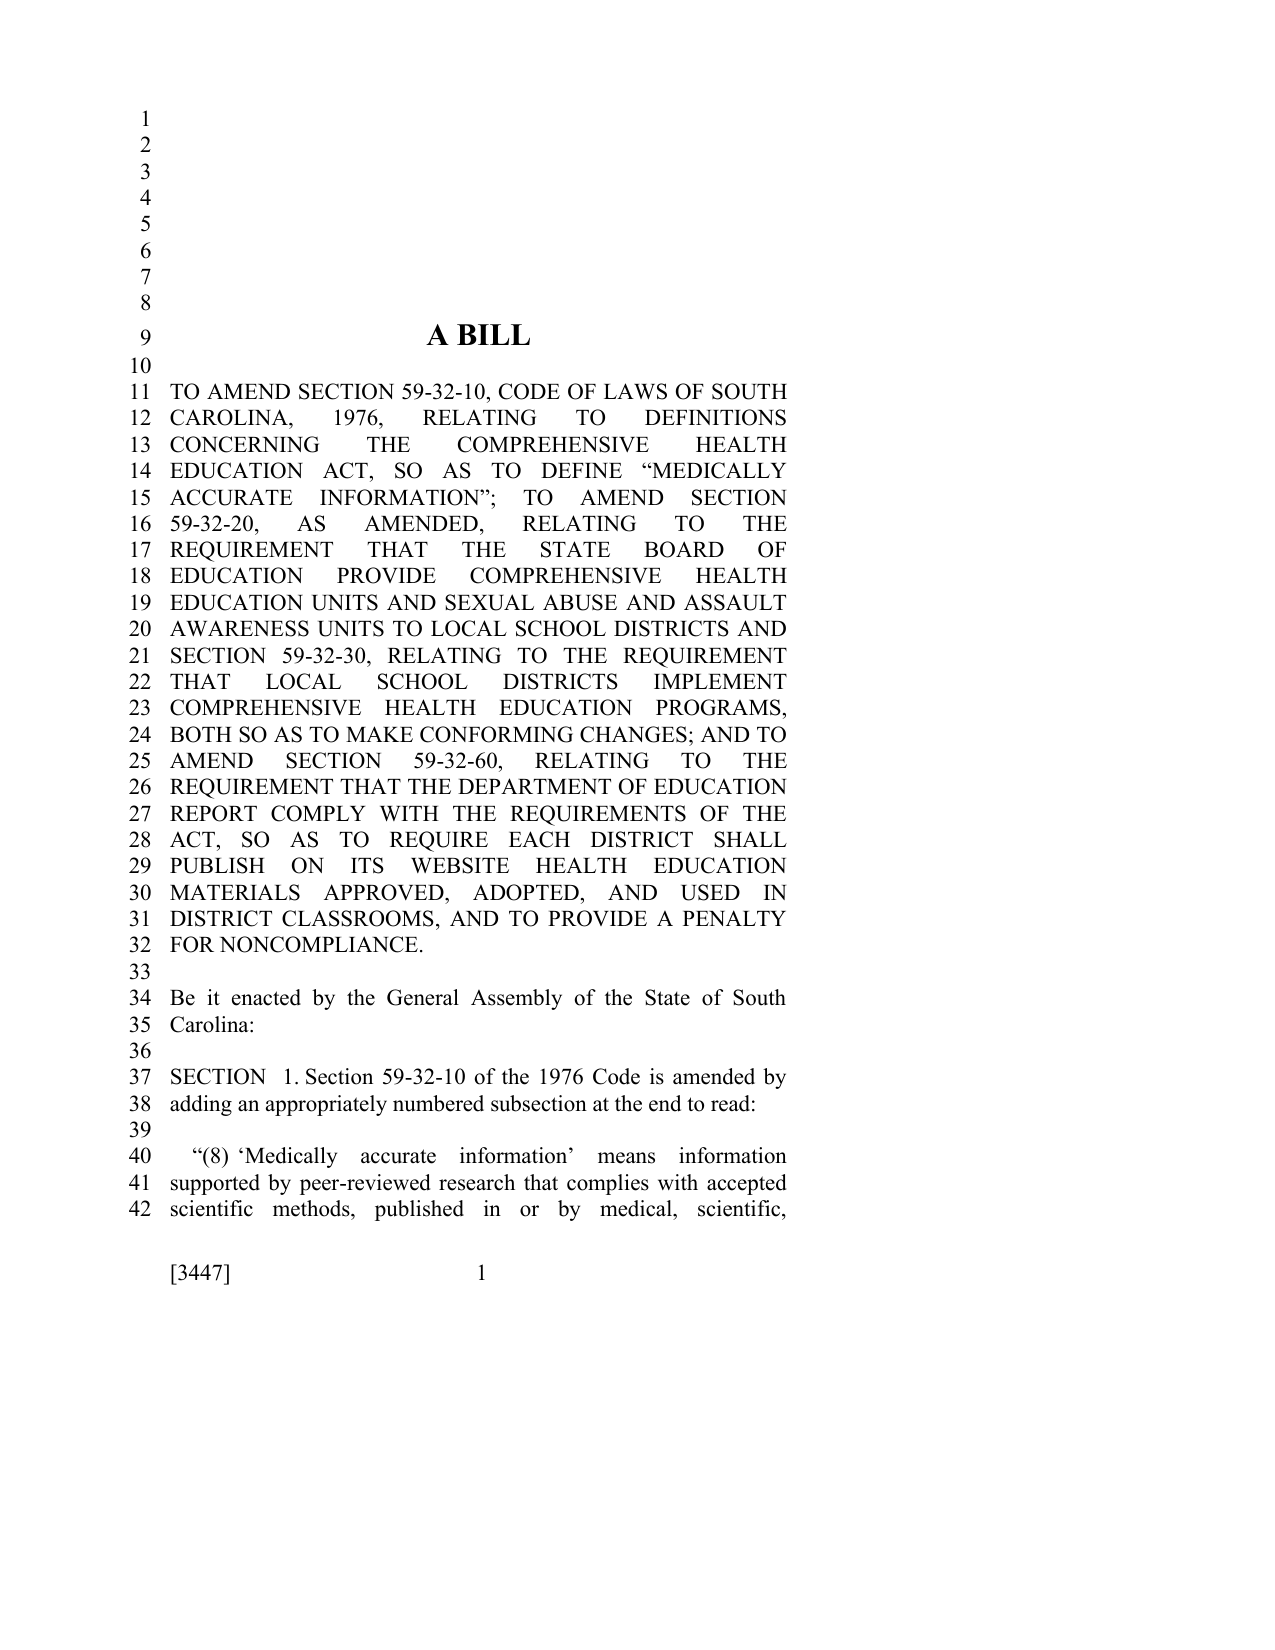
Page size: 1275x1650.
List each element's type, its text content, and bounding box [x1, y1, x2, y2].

text TO AMEND SECTION 59-32-10, CODE OF LAWS OF SOUTH CAROLINA, 1976, RELATING TO DEFINITIONS CONCERNING THE COMPREHENSIVE HEALTH EDUCATION ACT, SO AS TO DEFINE “MEDICALLY ACCURATE INFORMATION”; TO AMEND SECTION 59-32-20, AS AMENDED, RELATING TO THE REQUIREMENT THAT THE STATE BOARD OF EDUCATION PROVIDE COMPREHENSIVE HEALTH EDUCATION UNITS AND SEXUAL ABUSE AND ASSAULT AWARENESS UNITS TO LOCAL SCHOOL DISTRICTS AND SECTION 59-32-30, RELATING TO THE REQUIREMENT THAT LOCAL SCHOOL DISTRICTS IMPLEMENT COMPREHENSIVE HEALTH EDUCATION PROGRAMS, BOTH SO AS TO MAKE CONFORMING CHANGES; AND TO AMEND SECTION 59-32-60, RELATING TO THE REQUIREMENT THAT THE DEPARTMENT OF EDUCATION REPORT COMPLY WITH THE REQUIREMENTS OF THE ACT, SO AS TO REQUIRE EACH DISTRICT SHALL PUBLISH ON ITS WEBSITE HEALTH EDUCATION MATERIALS APPROVED, ADOPTED, AND USED IN DISTRICT CLASSROOMS, AND TO PROVIDE A PENALTY FOR NONCOMPLIANCE. [169, 378, 787, 958]
text A BILL [169, 316, 787, 352]
text Be it enacted by the General Assembly of the State of South Carolina: [169, 984, 787, 1037]
text SECTION 1. Section 59-32-10 of the 1976 Code is amended by adding an appropriately numbered subsection at the end to read: [169, 1063, 787, 1116]
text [169, 1142, 787, 1221]
